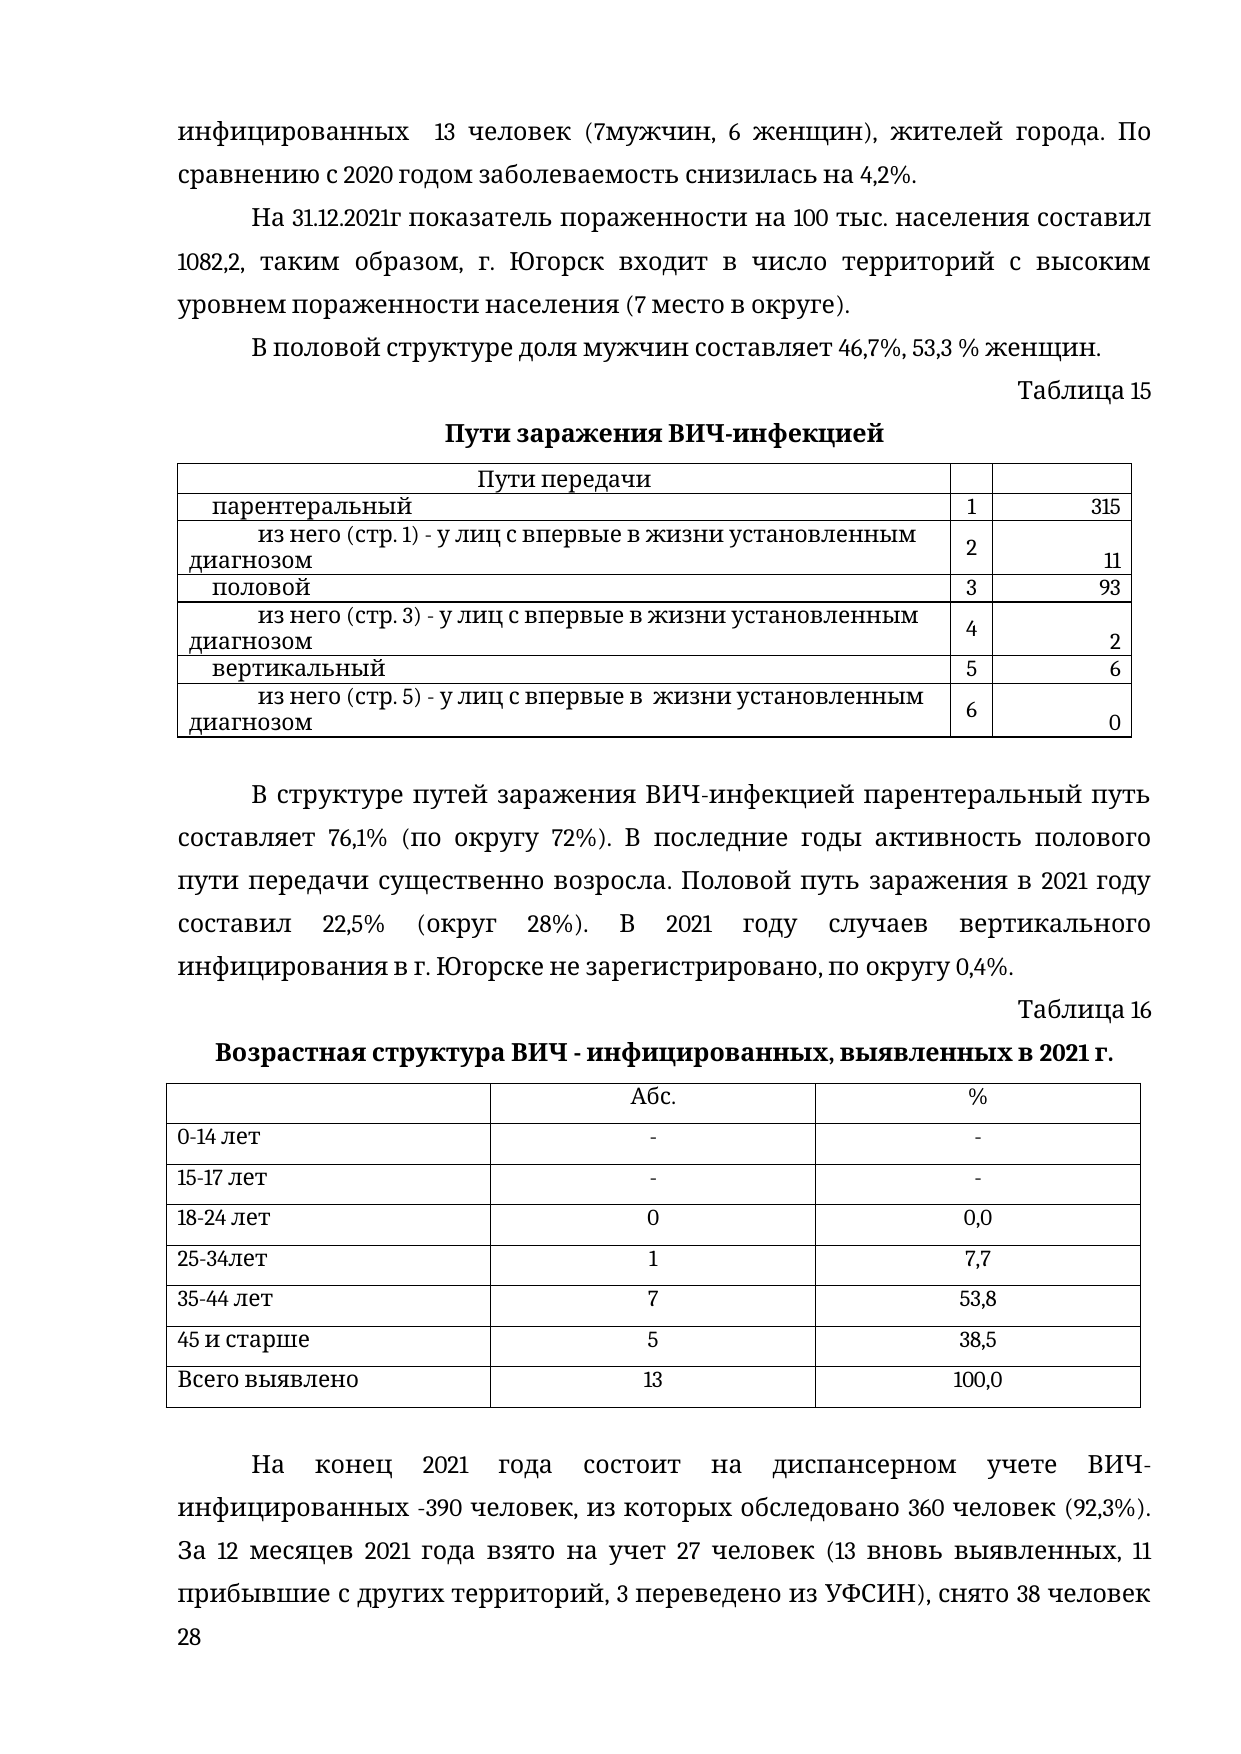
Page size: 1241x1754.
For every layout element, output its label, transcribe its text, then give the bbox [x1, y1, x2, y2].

table_cell 25-34лет [167, 1246, 490, 1285]
table_cell - [491, 1124, 815, 1163]
table_cell 18-24 лет [167, 1205, 490, 1244]
table_cell 4 [951, 603, 992, 655]
table_cell 53,8 [816, 1286, 1140, 1326]
table_cell из него (стр. 5) - у лиц с впервые в жизни установленным диагнозом [178, 684, 950, 736]
table_cell 5 [951, 656, 992, 683]
text На 31.12.2021г показатель пораженности на 100 тыс. населения составил 1082,2, таким образом, г. Югорск входит в число территорий с высоким уровнем пораженности населения (7 место в округе). [177, 204, 1152, 319]
table_header [167, 1084, 490, 1123]
table_header % [816, 1084, 1140, 1123]
table_cell 7,7 [816, 1246, 1140, 1285]
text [177, 1451, 1152, 1609]
table_cell 0 [491, 1205, 815, 1244]
table_cell 2 [951, 521, 992, 574]
table_cell 1 [491, 1246, 815, 1285]
table_cell 315 [993, 494, 1131, 520]
table_cell парентеральный [178, 494, 950, 520]
table_cell - [491, 1165, 815, 1204]
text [177, 118, 1152, 190]
table_header [993, 464, 1131, 493]
table_cell 6 [951, 684, 992, 736]
table_cell 0-14 лет [167, 1124, 490, 1163]
table_cell 0 [993, 684, 1131, 736]
table_cell 6 [993, 656, 1131, 683]
table_cell 5 [491, 1327, 815, 1366]
table_header Абс. [491, 1084, 815, 1123]
table_cell 93 [993, 575, 1131, 601]
table_cell 3 [951, 575, 992, 601]
table_cell 35-44 лет [167, 1286, 490, 1326]
table_cell 45 и старше [167, 1327, 490, 1366]
table_header Пути передачи [178, 464, 950, 493]
table_cell Всего выявлено [167, 1367, 490, 1407]
table_cell 7 [491, 1286, 815, 1326]
table_cell 100,0 [816, 1367, 1140, 1407]
table_cell 11 [993, 521, 1131, 574]
text Пути заражения ВИЧ-инфекцией [177, 420, 1152, 449]
table_cell 38,5 [816, 1327, 1140, 1366]
text Таблица 15 [177, 377, 1152, 406]
table_header [951, 464, 992, 493]
table_cell 13 [491, 1367, 815, 1407]
table_cell - [816, 1165, 1140, 1204]
table_cell 2 [993, 603, 1131, 655]
table_cell 0,0 [816, 1205, 1140, 1244]
text Возрастная структура ВИЧ - инфицированных, выявленных в 2021 г. [177, 1039, 1152, 1068]
table_cell 15-17 лет [167, 1165, 490, 1204]
table_cell из него (стр. 3) - у лиц с впервые в жизни установленным диагнозом [178, 603, 950, 655]
table_cell - [816, 1124, 1140, 1163]
text В структуре путей заражения ВИЧ-инфекцией парентеральный путь составляет 76,1% (по округу 72%). В последние годы активность полового пути передачи существенно возросла. Половой путь заражения в 2021 году составил 22,5% (округ 28%). В 2021 году случаев вертикального инфицирования в г. Югорске не зарегистрировано, по округу 0,4%. [177, 781, 1152, 982]
table_cell половой [178, 575, 950, 601]
text Таблица 16 [177, 996, 1152, 1025]
table_cell из него (стр. 1) - у лиц с впервые в жизни установленным диагнозом [178, 521, 950, 574]
text В половой структуре доля мужчин составляет 46,7%, 53,3 % женщин. [177, 334, 1152, 362]
table_cell 1 [951, 494, 992, 520]
table_cell вертикальный [178, 656, 950, 683]
